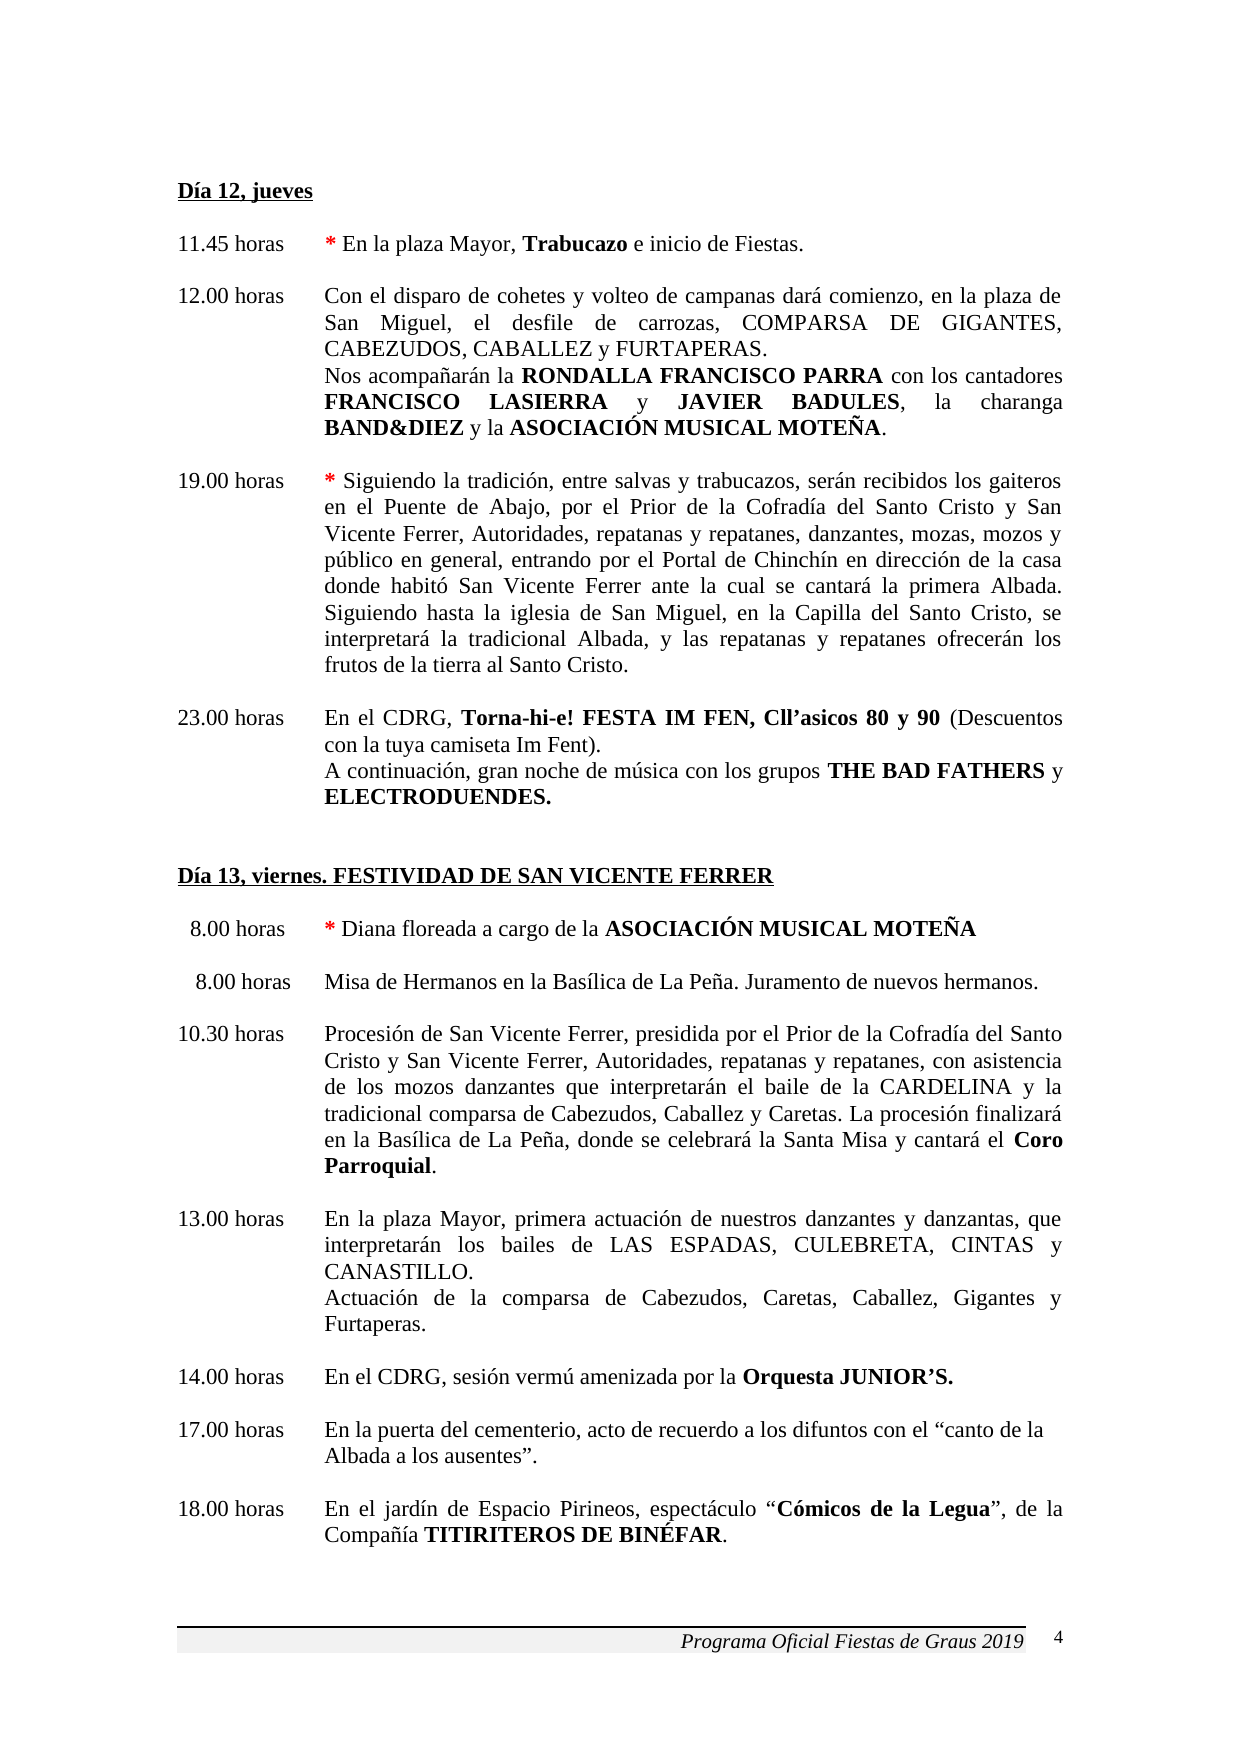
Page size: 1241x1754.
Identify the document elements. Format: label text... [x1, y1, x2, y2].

text 8.00 horas * Diana floreada a cargo de la ASOCIACIÓN MUSICAL MOTEÑA [190, 915, 1063, 941]
text Día 12, jueves [177, 177, 1063, 203]
text 17.00 horas En la puerta del cementerio, acto de recuerdo a los difuntos con el “canto de la Albada a los ausentes”. [177, 1416, 1063, 1468]
text 8.00 horas Misa de Hermanos en la Basílica de La Peña. Juramento de nuevos hermanos. [190, 968, 1063, 994]
text 18.00 horas En el jardín de Espacio Pirineos, espectáculo “Cómicos de la Legua”, de la Compañía TITIRITEROS DE BINÉFAR. [177, 1495, 1063, 1548]
text 14.00 horas En el CDRG, sesión vermú amenizada por la Orquesta JUNIOR’S. [177, 1363, 1063, 1389]
text Nos acompañarán la RONDALLA FRANCISCO PARRA con los cantadores FRANCISCO LASIERRA y JAVIER BADULES, la charanga BAND&DIEZ y la ASOCIACIÓN MUSICAL MOTEÑA. [324, 362, 1063, 441]
text 23.00 horas En el CDRG, Torna-hi-e! FESTA IM FEN, Cll’asicos 80 y 90 (Descuentos con la tuya camiseta Im Fent). [177, 704, 1063, 757]
text Actuación de la comparsa de Cabezudos, Caretas, Caballez, Gigantes y Furtaperas. [324, 1284, 1063, 1337]
text A continuación, gran noche de música con los grupos THE BAD FATHERS y ELECTRODUENDES. [324, 757, 1063, 810]
text 12.00 horas Con el disparo de cohetes y volteo de campanas dará comienzo, en la plaza de San Miguel, el desfile de carrozas, COMPARSA DE GIGANTES, CABEZUDOS, CABALLEZ y FURTAPERAS. [177, 283, 1063, 362]
text 11.45 horas * En la plaza Mayor, Trabucazo e inicio de Fiestas. [177, 230, 1063, 256]
text 13.00 horas En la plaza Mayor, primera actuación de nuestros danzantes y danzantas, que interpretarán los bailes de LAS ESPADAS, CULEBRETA, CINTAS y CANASTILLO. [177, 1205, 1063, 1284]
text 10.30 horas Procesión de San Vicente Ferrer, presidida por el Prior de la Cofradía del Santo Cristo y San Vicente Ferrer, Autoridades, repatanas y repatanes, con asistencia de los mozos danzantes que interpretarán el baile de la CARDELINA y la tradicional comparsa de Cabezudos, Caballez y Caretas. La procesión finalizará en la Basílica de La Peña, donde se celebrará la Santa Misa y cantará el Coro Parroquial. [177, 1021, 1063, 1179]
text 19.00 horas * Siguiendo la tradición, entre salvas y trabucazos, serán recibidos los gaiteros en el Puente de Abajo, por el Prior de la Cofradía del Santo Cristo y San Vicente Ferrer, Autoridades, repatanas y repatanes, danzantes, mozas, mozos y público en general, entrando por el Portal de Chinchín en dirección de la casa donde habitó San Vicente Ferrer ante la cual se cantará la primera Albada. Siguiendo hasta la iglesia de San Miguel, en la Capilla del Santo Cristo, se interpretará la tradicional Albada, y las repatanas y repatanes ofrecerán los frutos de la tierra al Santo Cristo. [177, 467, 1063, 678]
text Día 13, viernes. FESTIVIDAD DE SAN VICENTE FERRER [177, 862, 1063, 889]
